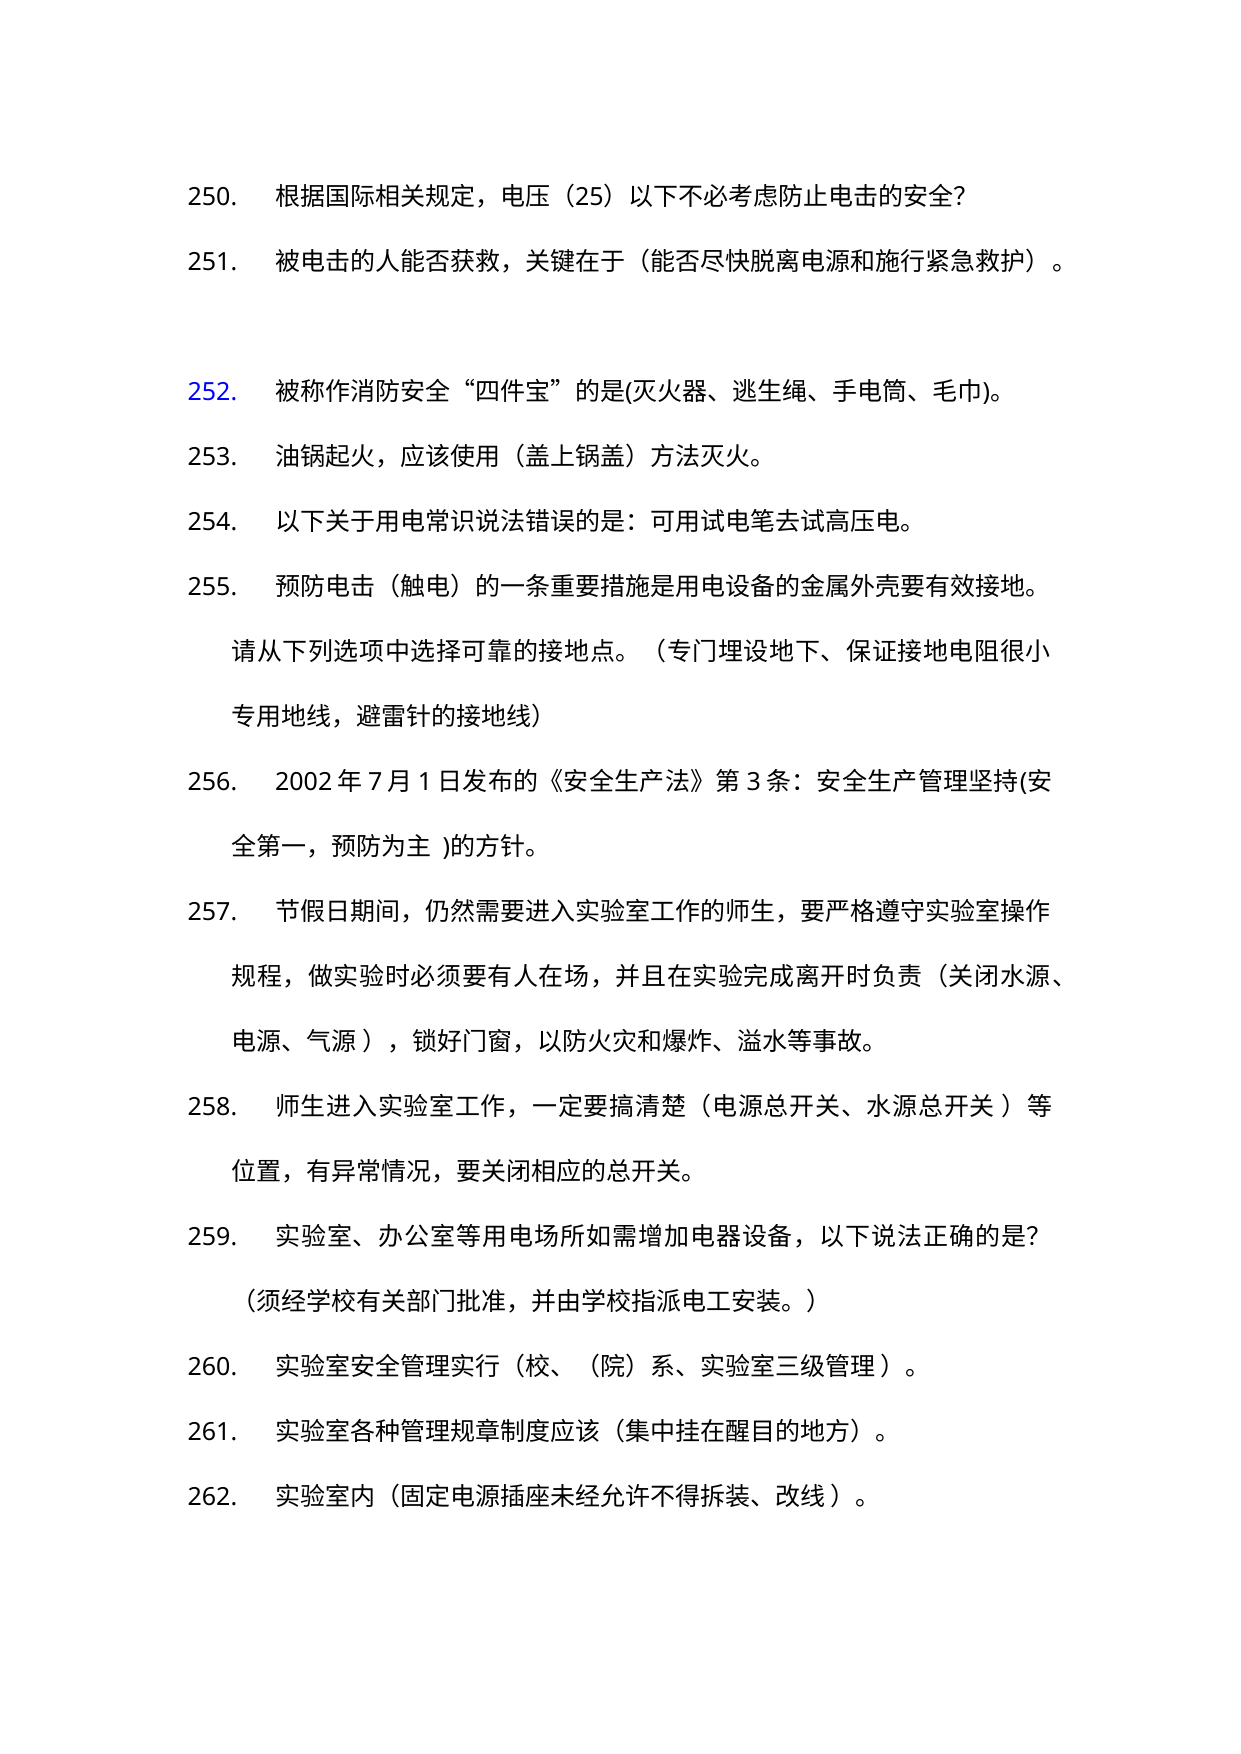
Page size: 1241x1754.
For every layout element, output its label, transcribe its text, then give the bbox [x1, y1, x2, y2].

list 师生进入实验室工作，一定要搞清楚（电源总开关、水源总开关 ）等位置，有异常情况，要关闭相应的总开关。 [187, 1072, 1053, 1202]
list 节假日期间，仍然需要进入实验室工作的师生，要严格遵守实验室操作规程，做实验时必须要有人在场，并且在实验完成离开时负责（关闭水源、电源、气源 ），锁好门窗，以防火灾和爆炸、溢水等事故。 [187, 877, 1053, 1072]
list 被电击的人能否获救，关键在于（能否尽快脱离电源和施行紧急救护）。 [187, 227, 1053, 357]
list 实验室安全管理实行（校、（院）系、实验室三级管理 ）。 [187, 1332, 1053, 1397]
list 实验室内（固定电源插座未经允许不得拆装、改线 ）。 [187, 1462, 1053, 1527]
list 油锅起火，应该使用（盖上锅盖）方法灭火。 [187, 422, 1053, 487]
list 实验室各种管理规章制度应该（集中挂在醒目的地方）。 [187, 1397, 1053, 1462]
list 实验室、办公室等用电场所如需增加电器设备，以下说法正确的是？（须经学校有关部门批准，并由学校指派电工安装。） [187, 1202, 1053, 1332]
list 以下关于用电常识说法错误的是：可用试电笔去试高压电。 [187, 487, 1053, 552]
list 预防电击（触电）的一条重要措施是用电设备的金属外壳要有效接地。请从下列选项中选择可靠的接地点。（专门埋设地下、保证接地电阻很小专用地线，避雷针的接地线） [187, 552, 1053, 747]
list 根据国际相关规定，电压（25）以下不必考虑防止电击的安全？ [187, 162, 1053, 227]
list 2002年7月1日发布的《安全生产法》第3条：安全生产管理坚持(安全第一，预防为主 )的方针。 [187, 747, 1053, 877]
list 被称作消防安全“四件宝”的是(灭火器、逃生绳、手电筒、毛巾)。 [187, 357, 1053, 422]
